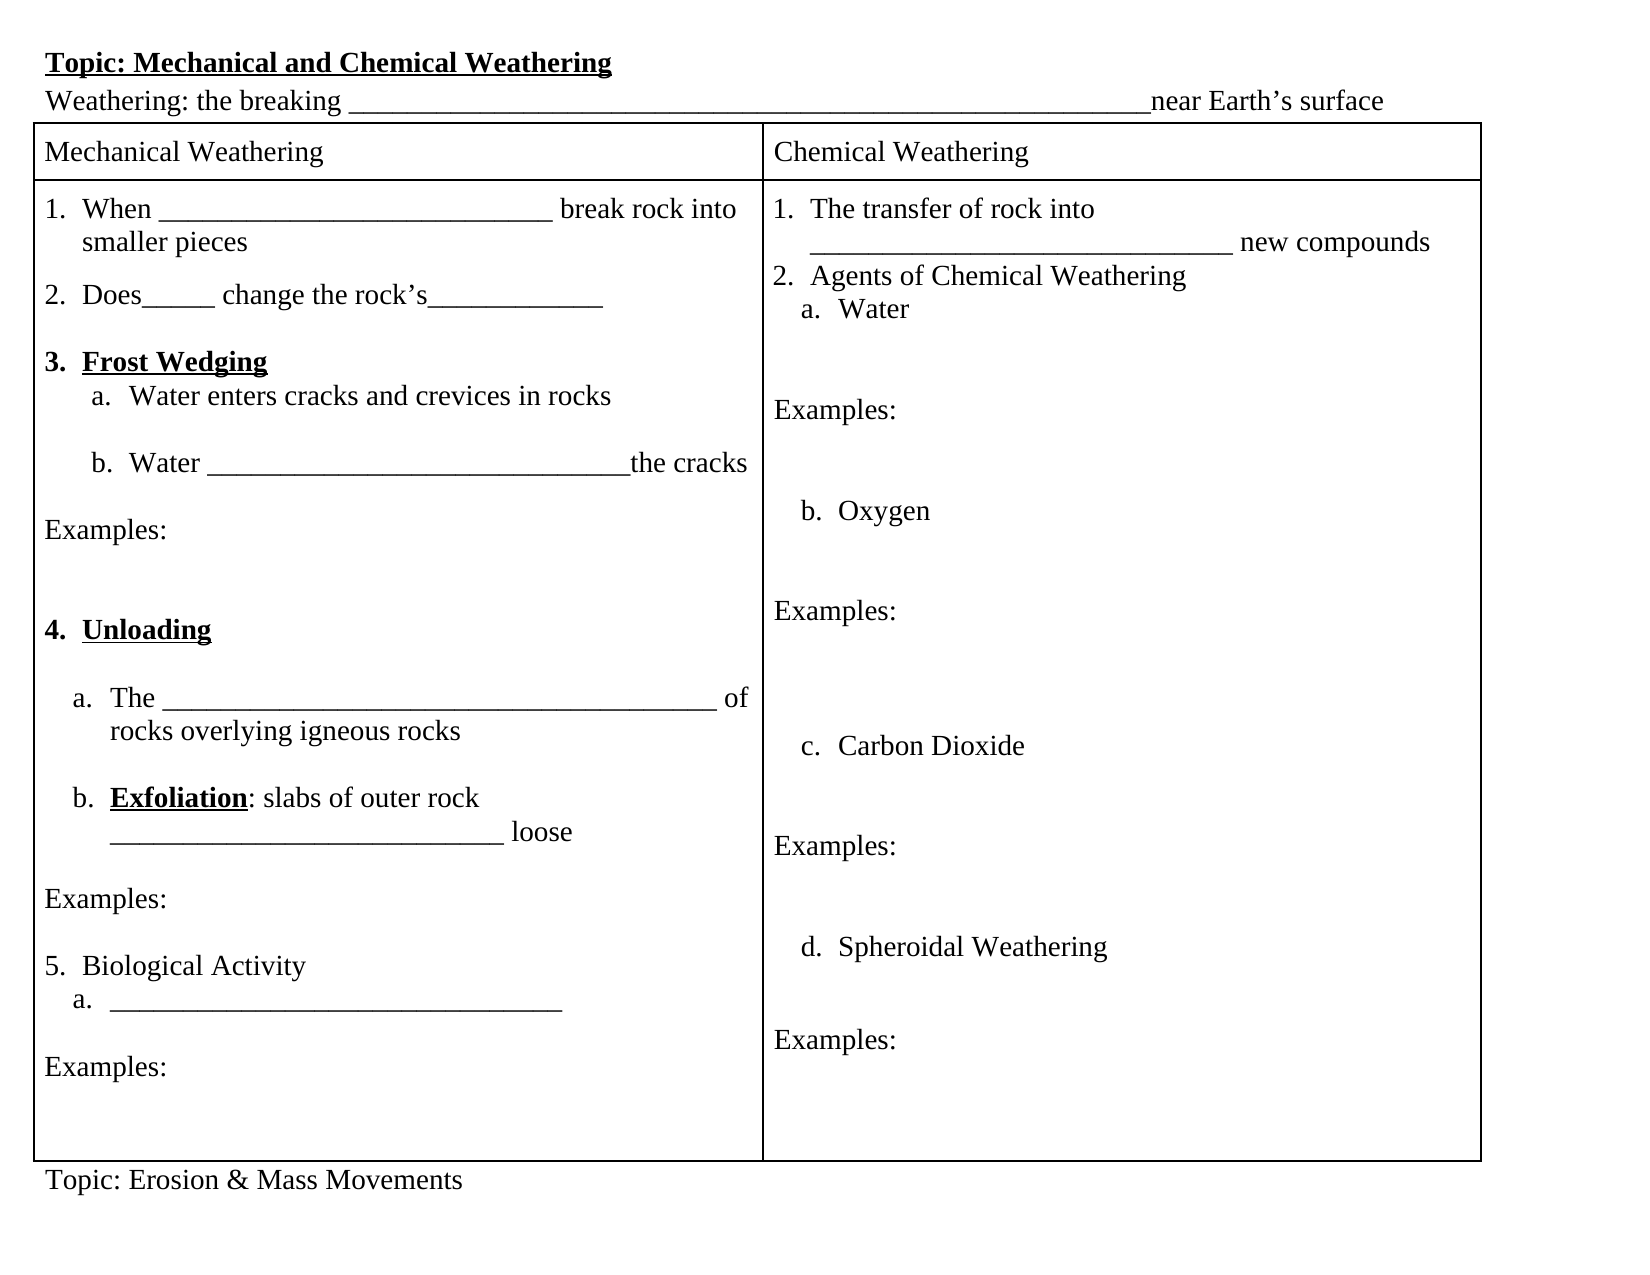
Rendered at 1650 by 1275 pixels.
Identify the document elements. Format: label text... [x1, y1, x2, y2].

table_cell The transfer of rock into _____________________________ new compounds Agents of Chemical Weathering Water Examples: Oxygen Examples: Carbon Dioxide Examples: Spheroidal Weathering Examples: [764, 181, 1480, 1160]
table_cell When ___________________________ break rock into smaller pieces Does_____ change the rock’s____________ Frost Wedging Water enters cracks and crevices in rocks Water _____________________________the cracks Examples: Unloading The ______________________________________ of rocks overlying igneous rocks Exfoliation: slabs of outer rock ___________________________ loose Examples: Biological Activity _______________________________ Examples: [35, 181, 762, 1160]
text Topic: Erosion & Mass Movements [45, 1162, 1605, 1195]
text Weathering: the breaking _______________________________________________________near Earth’s surface [45, 83, 1605, 117]
text Topic: Mechanical and Chemical Weathering [45, 45, 1605, 78]
table_header Mechanical Weathering [35, 124, 762, 178]
table_header Chemical Weathering [764, 124, 1480, 178]
